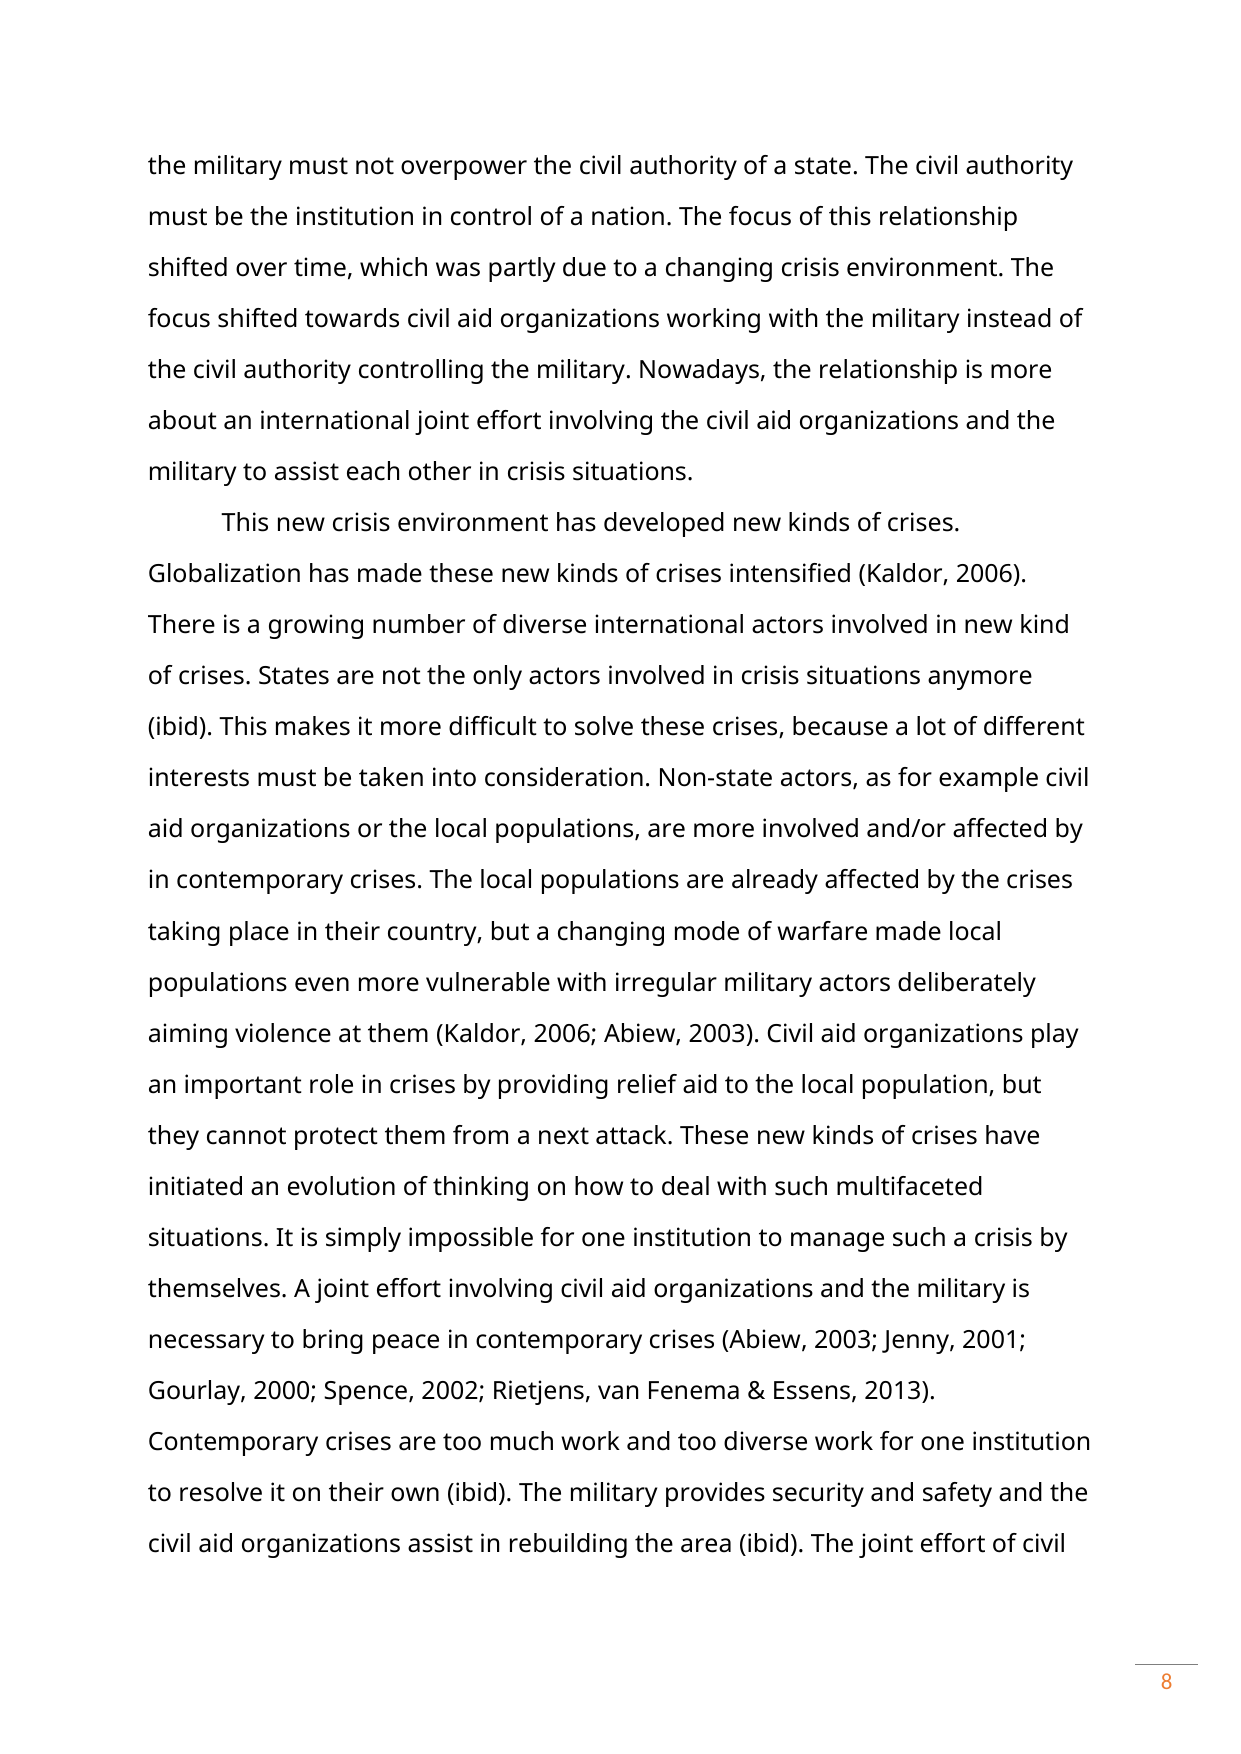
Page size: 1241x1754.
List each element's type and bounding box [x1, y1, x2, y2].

text [148, 148, 1093, 1560]
